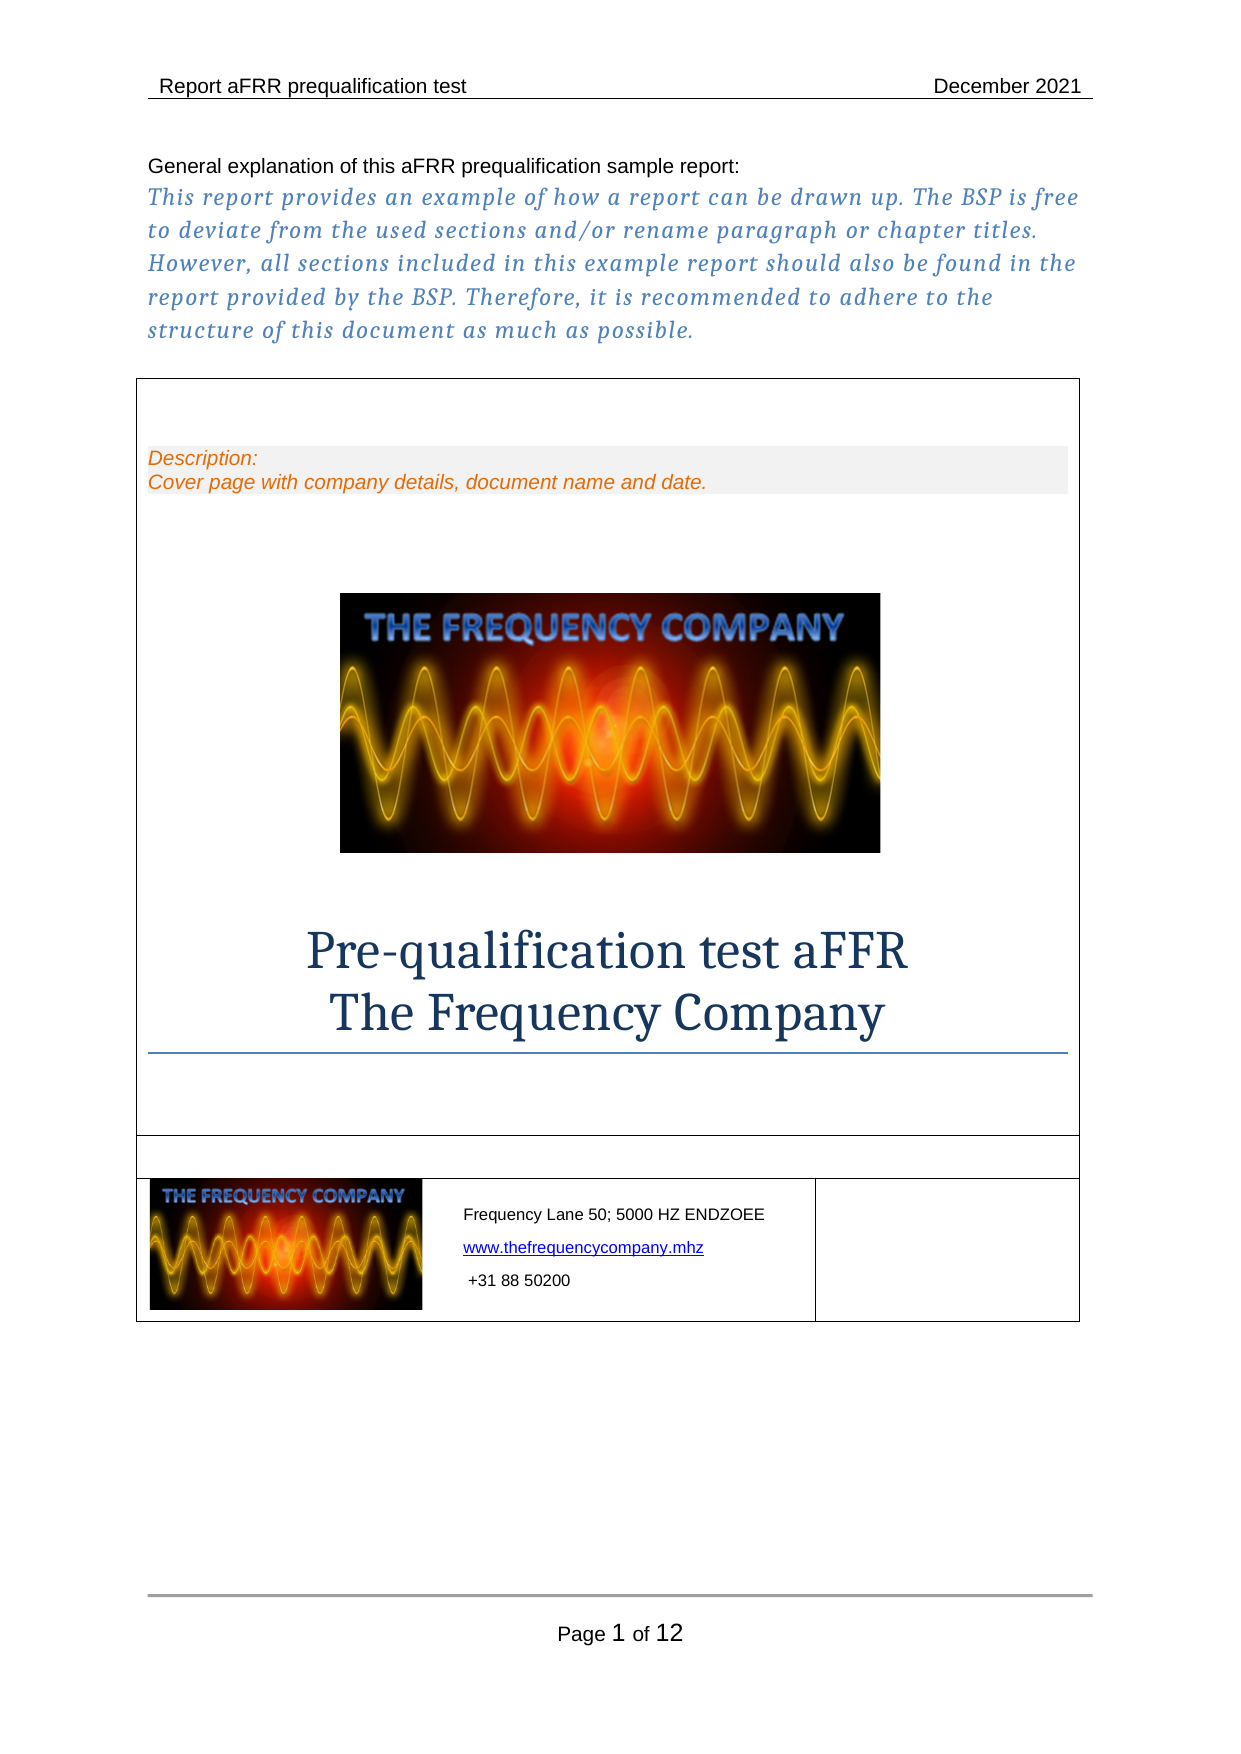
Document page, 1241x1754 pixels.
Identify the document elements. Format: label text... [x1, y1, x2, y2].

table_cell [816, 1179, 1079, 1321]
subtitle This report provides an example of how a report can be drawn up. The BSP is free to deviate from the used sections and/or rename paragraph or chapter titles. However, all sections included in this example report should also be found in the report provided by the BSP. Therefore, it is recommended to adhere to the structure of this document as much as possible. [148, 178, 1092, 345]
table_header Description: Cover page with company details, document name and date. Pre-qualification test aFFR The Frequency Company [137, 379, 1079, 1134]
picture [335, 593, 881, 853]
picture [147, 1178, 423, 1310]
table_cell [137, 1136, 1079, 1178]
text General explanation of this aFRR prequalification sample report: [148, 145, 1092, 178]
table_cell [137, 1179, 815, 1321]
